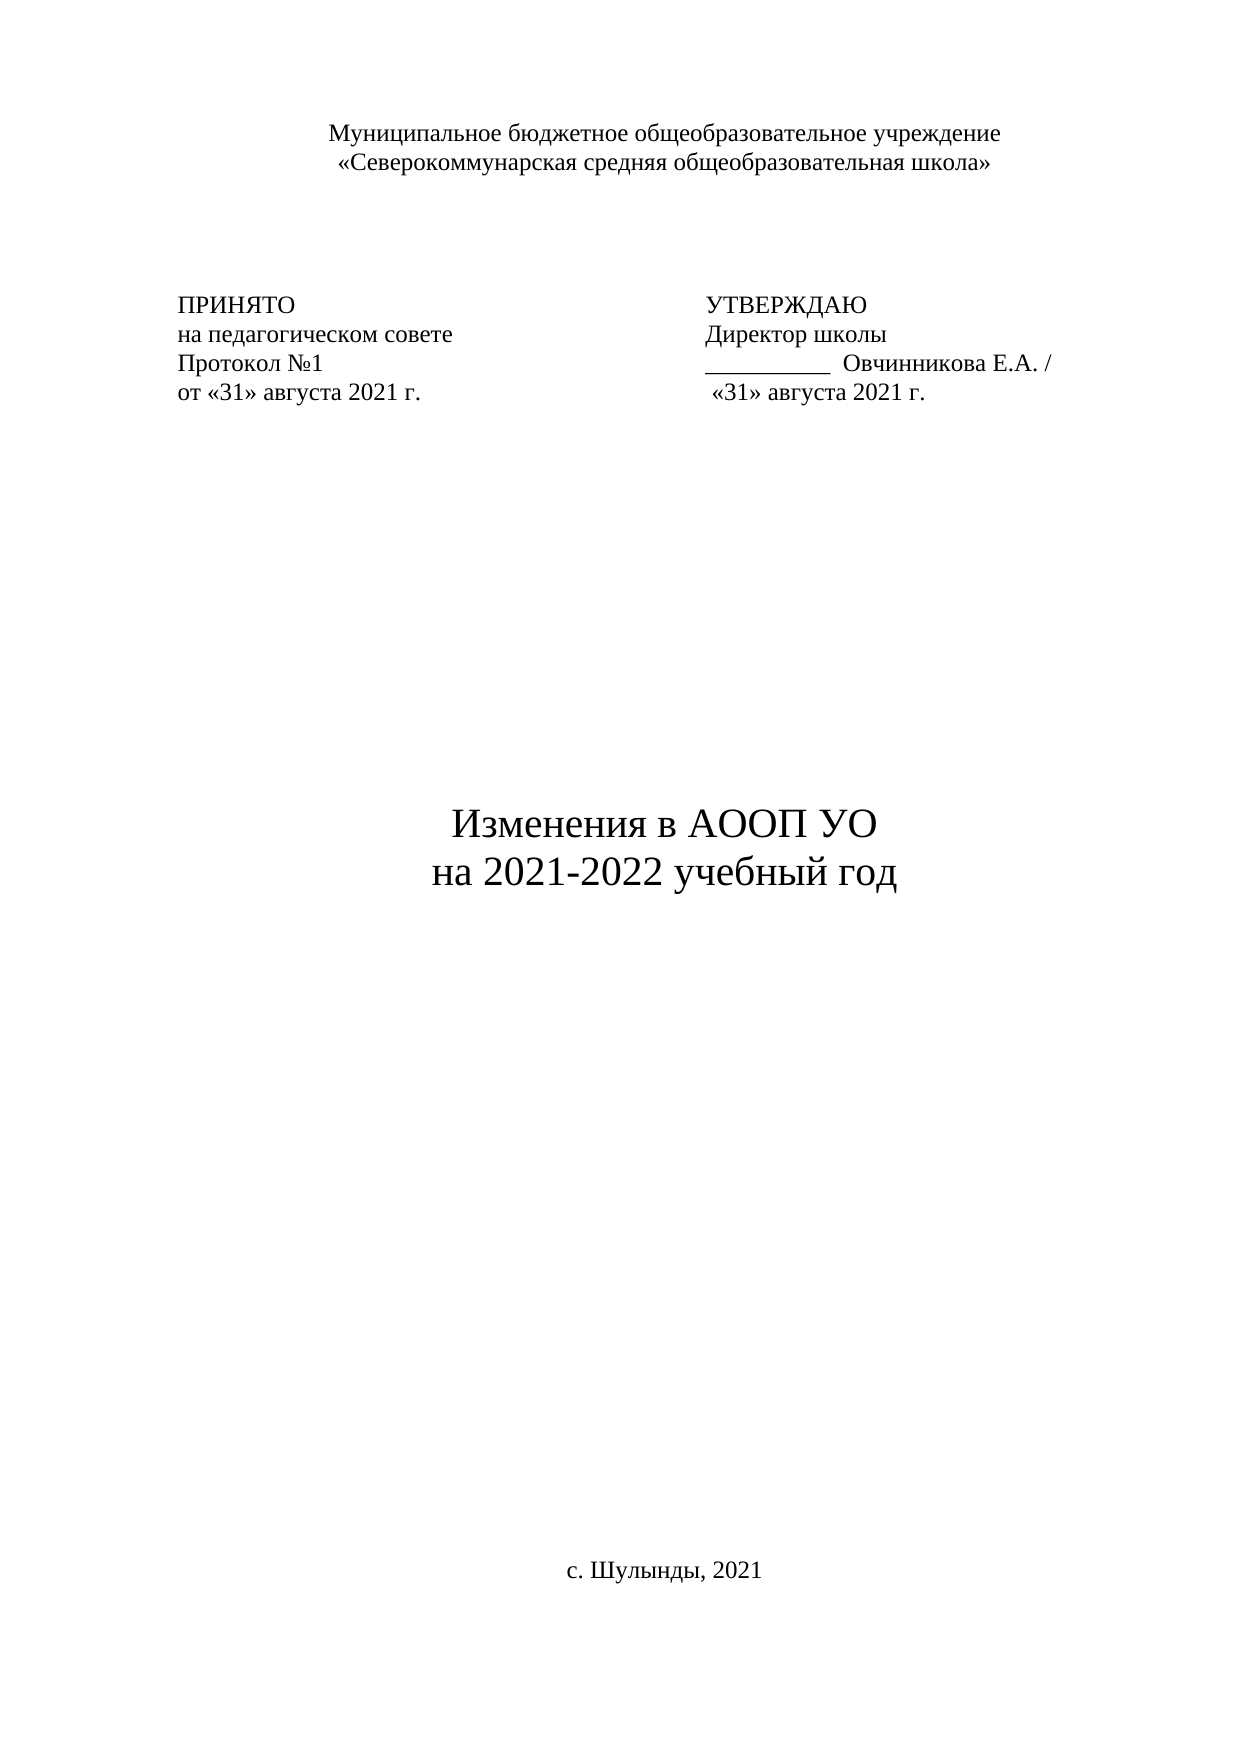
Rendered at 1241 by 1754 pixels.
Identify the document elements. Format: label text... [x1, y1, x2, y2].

text Муниципальное бюджетное общеобразовательное учреждение [177, 118, 1152, 147]
text «Северокоммунарская средняя общеобразовательная школа» [177, 147, 1152, 176]
text Изменения в АООП УО [177, 798, 1152, 846]
table_header УТВЕРЖДАЮ Директор школы __________ Овчинникова Е.А. / «31» августа 2021 г. [694, 291, 1193, 463]
text с. Шулынды, 2021 [177, 1556, 1152, 1584]
text на 2021-2022 учебный год [177, 846, 1152, 894]
table_header ПРИНЯТО на педагогическом совете Протокол №1 от «31» августа 2021 г. [166, 291, 694, 463]
